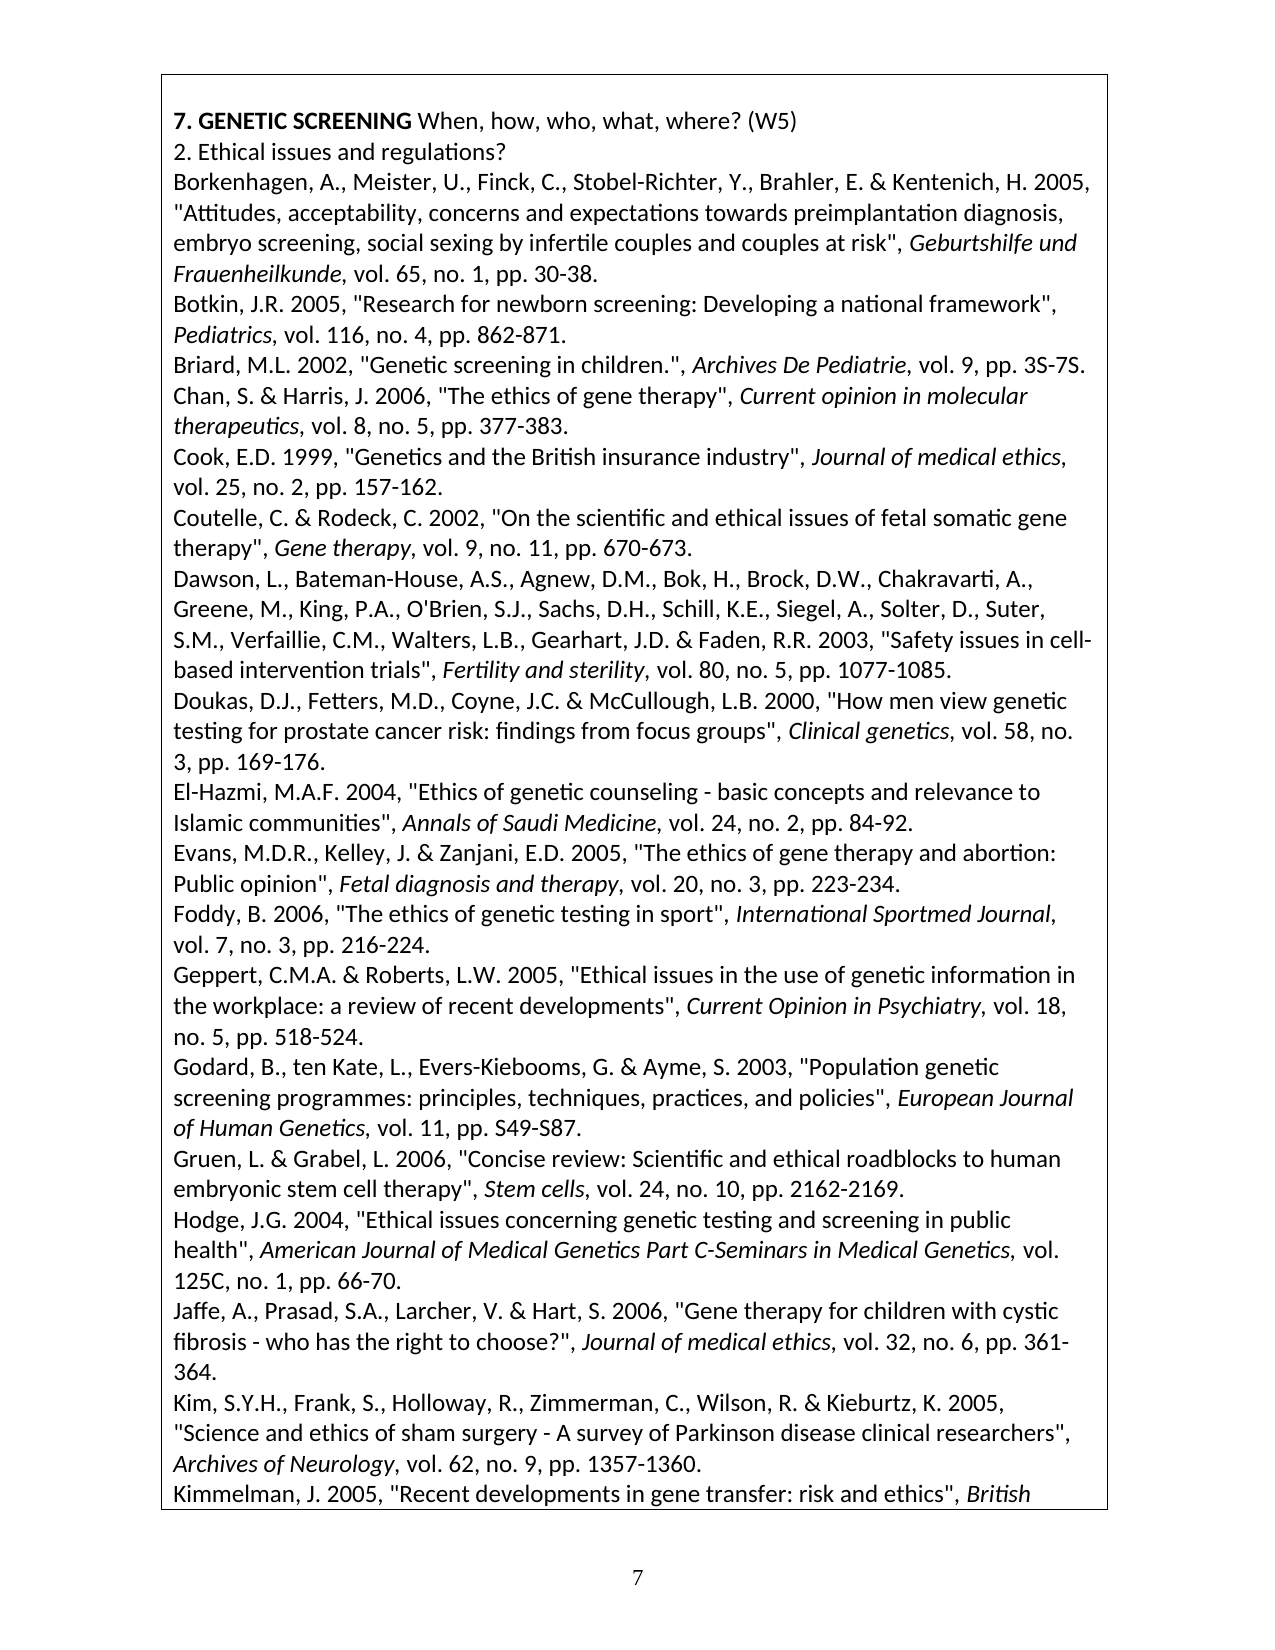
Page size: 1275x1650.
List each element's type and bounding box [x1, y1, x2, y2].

table_cell [162, 75, 1107, 1509]
